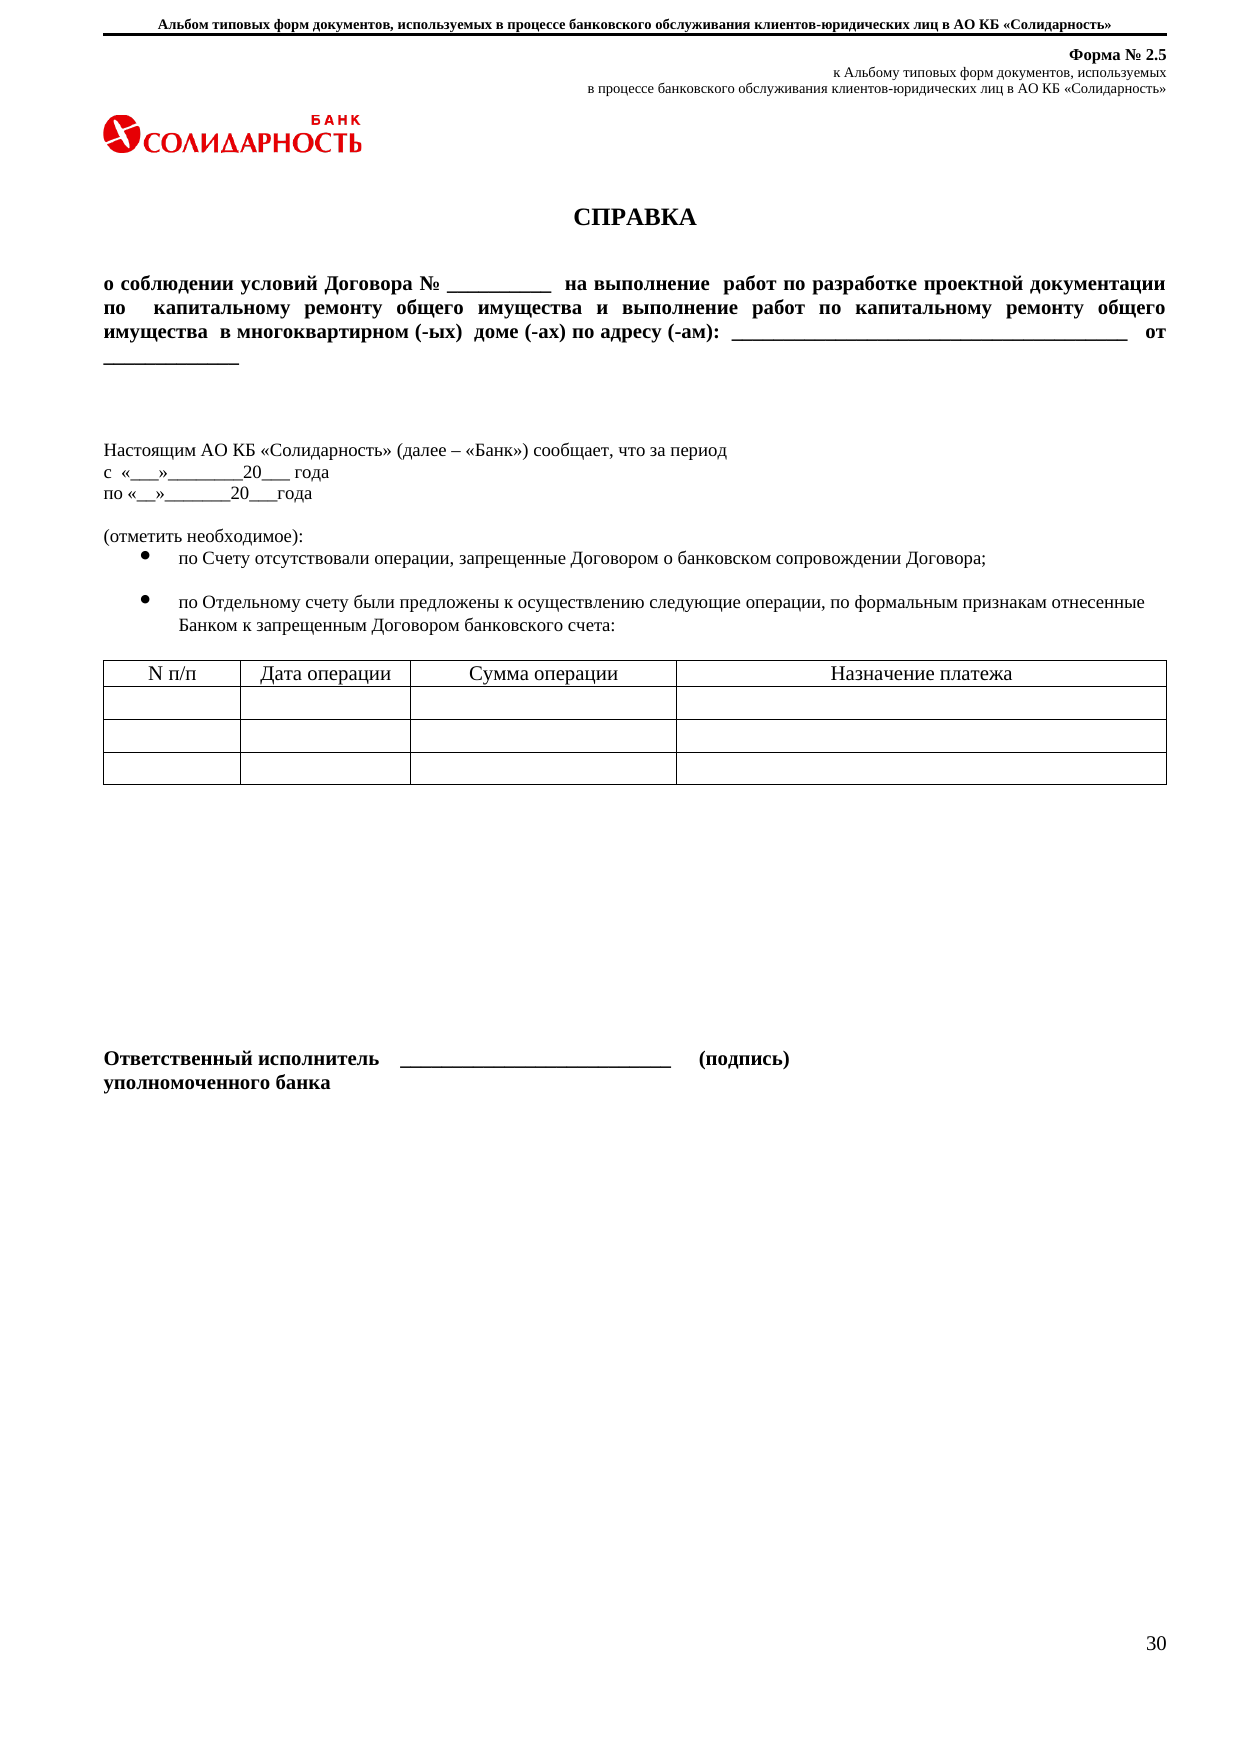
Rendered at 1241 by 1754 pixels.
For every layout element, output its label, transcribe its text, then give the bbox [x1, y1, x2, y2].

text о соблюдении условий Договора № __________ на выполнение работ по разработке проектной документации по капитальному ремонту общего имущества и выполнение работ по капитальному ремонту общего имущества в многоквартирном (-ых) доме (-ах) по адресу (-ам): ______________________________________ от _____________ [103, 271, 1167, 367]
text Ответственный исполнитель __________________________ (подпись) [103, 1046, 1167, 1070]
table_cell [677, 720, 1166, 752]
table_cell [241, 753, 410, 784]
table_cell [241, 720, 410, 752]
text по «__»_______20___года [103, 482, 1167, 504]
table_cell [104, 687, 240, 719]
picture [103, 115, 362, 153]
text с «___»________20___ года [103, 461, 1167, 482]
table_header Сумма операции [411, 661, 676, 686]
text уполномоченного банка [103, 1070, 1167, 1094]
table_cell [411, 720, 676, 752]
text (отметить необходимое): [103, 525, 1167, 547]
table_cell [411, 753, 676, 784]
text в процессе банковского обслуживания клиентов-юридических лиц в АО КБ «Солидарность» [103, 80, 1167, 97]
table_header Дата операции [241, 661, 410, 686]
list по Отдельному счету были предложены к осуществлению следующие операции, по формальным признакам отнесенные Банком к запрещенным Договором банковского счета: [141, 591, 1167, 636]
table_cell [411, 687, 676, 719]
table_header Назначение платежа [677, 661, 1166, 686]
table_header N п/п [104, 661, 240, 686]
table_cell [677, 753, 1166, 784]
list по Cчету отсутствовали операции, запрещенные Договором о банковском сопровождении Договора; [141, 547, 1167, 570]
subtitle Форма № 2.5 [74, 44, 1166, 63]
table_cell [104, 753, 240, 784]
text Настоящим АО КБ «Солидарность» (далее – «Банк») сообщает, что за период [103, 439, 1167, 461]
table_cell [241, 687, 410, 719]
table_cell [104, 720, 240, 752]
table_cell [677, 687, 1166, 719]
subtitle к Альбому типовых форм документов, используемых [74, 63, 1166, 80]
text СПРАВКА [103, 202, 1167, 231]
